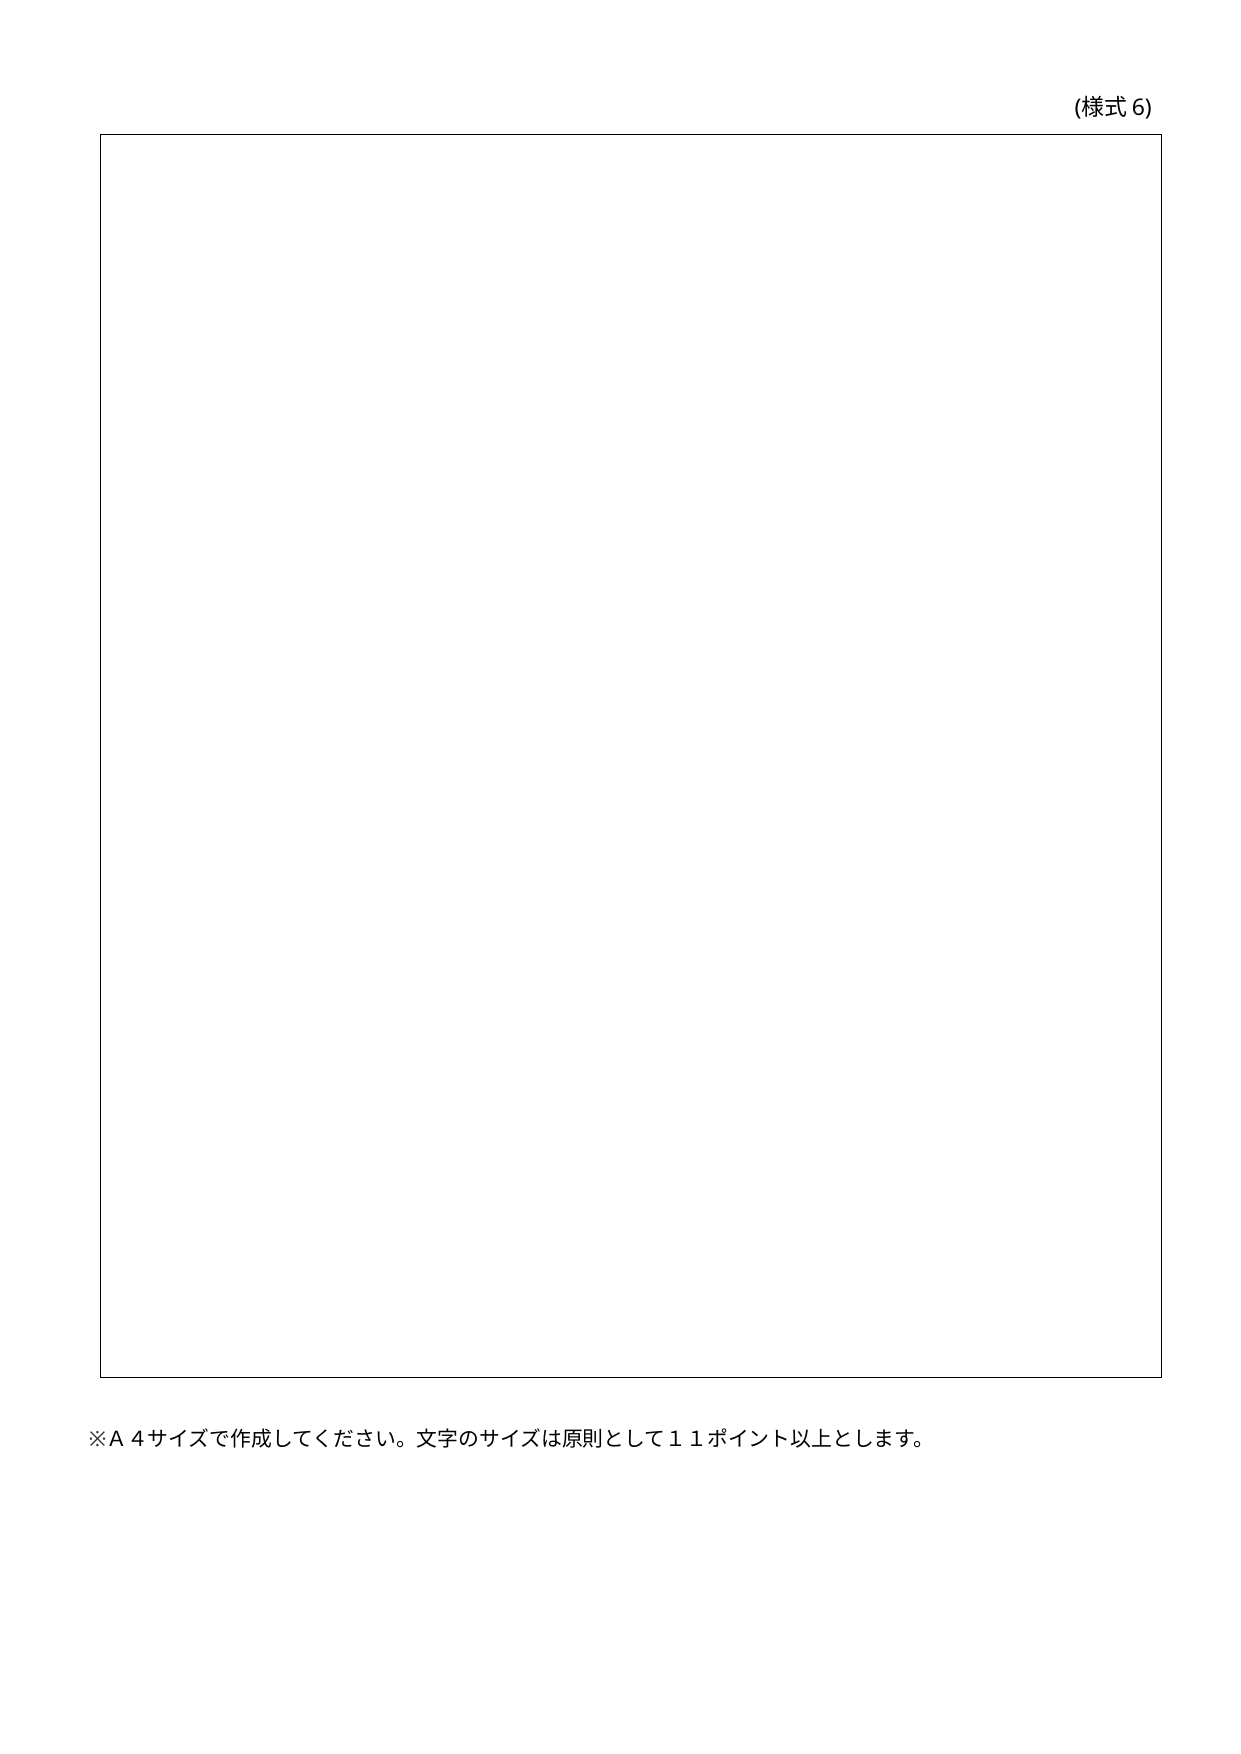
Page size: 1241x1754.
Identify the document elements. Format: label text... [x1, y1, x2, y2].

table_cell [101, 135, 1161, 1377]
text ※Ａ４サイズで作成してください。文字のサイズは原則として１１ポイント以上とします。 [89, 1408, 1152, 1467]
